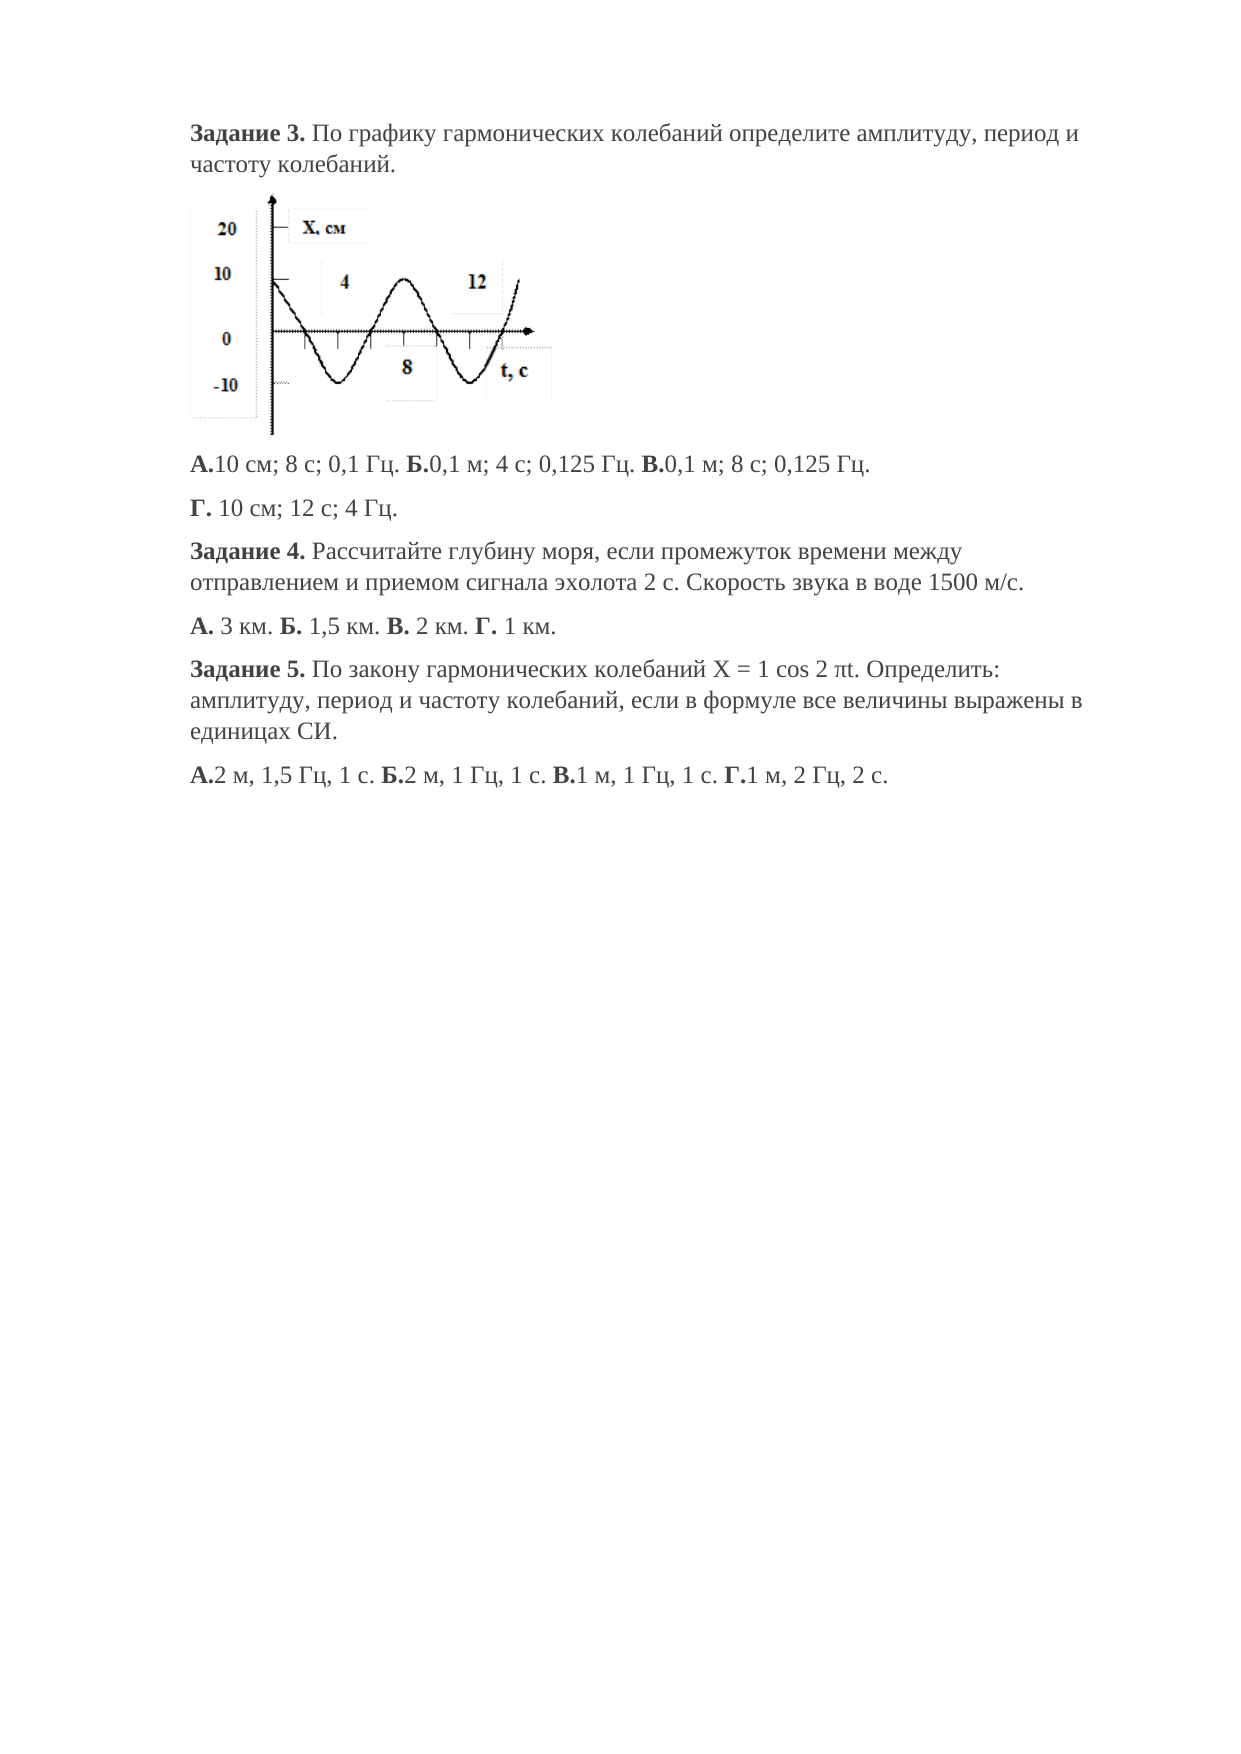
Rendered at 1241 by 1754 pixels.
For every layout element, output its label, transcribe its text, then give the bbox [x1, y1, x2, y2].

picture [189, 192, 553, 435]
text Г. 10 см; 12 с; 4 Гц. [190, 493, 1105, 521]
text Задание 3. По графику гармонических колебаний определите амплитуду, период и частоту колебаний. [190, 118, 1105, 178]
text Задание 5. По закону гармонических колебаний Х = 1 cos 2 πt. Определить: амплитуду, период и частоту колебаний, если в формуле все величины выражены в единицах СИ. [190, 654, 1105, 745]
text А. 3 км. Б. 1,5 км. В. 2 км. Г. 1 км. [190, 611, 1105, 639]
text А.10 см; 8 с; 0,1 Гц. Б.0,1 м; 4 с; 0,125 Гц. В.0,1 м; 8 с; 0,125 Гц. [190, 449, 1105, 478]
text Задание 4. Рассчитайте глубину моря, если промежуток времени между отправлением и приемом сигнала эхолота 2 с. Скорость звука в воде 1500 м/с. [190, 536, 1105, 596]
text А.2 м, 1,5 Гц, 1 с. Б.2 м, 1 Гц, 1 с. В.1 м, 1 Гц, 1 с. Г.1 м, 2 Гц, 2 с. [190, 760, 1105, 789]
